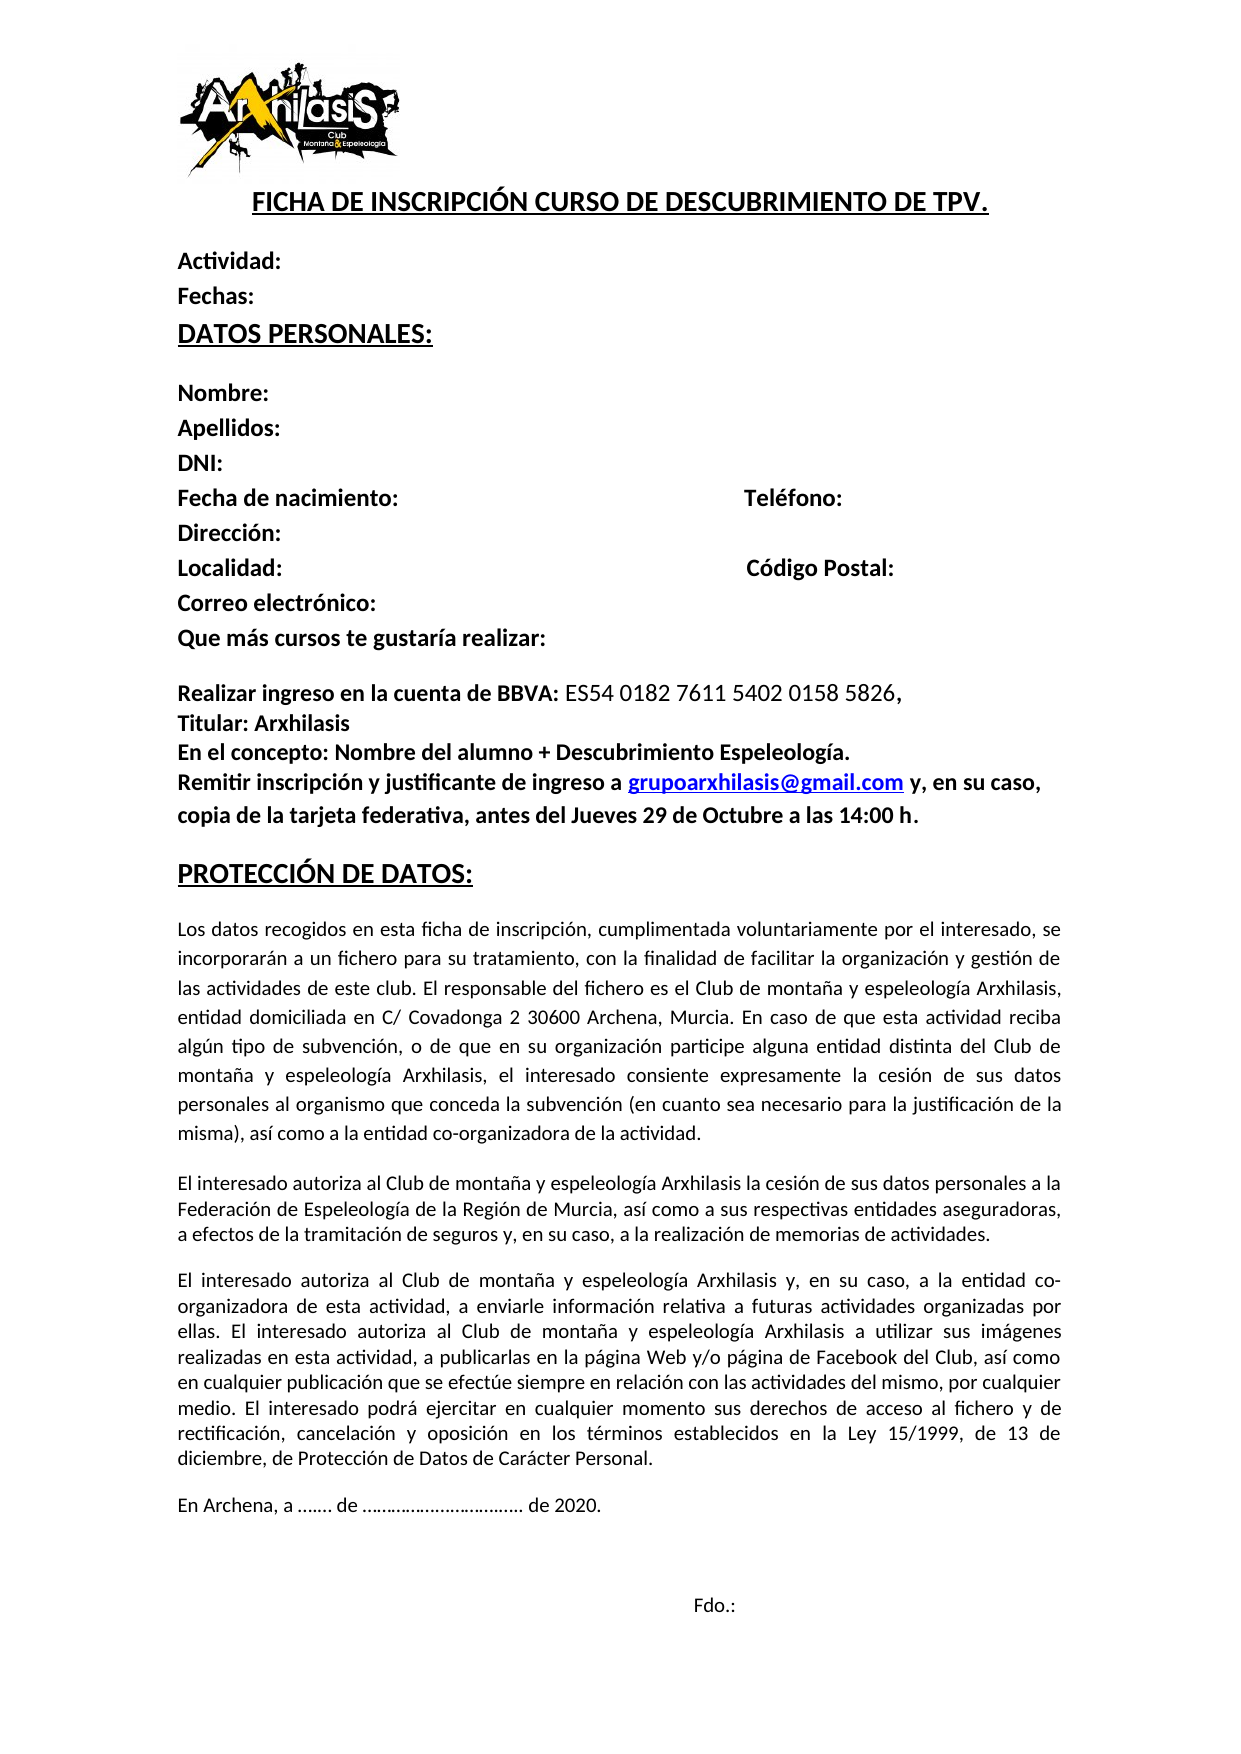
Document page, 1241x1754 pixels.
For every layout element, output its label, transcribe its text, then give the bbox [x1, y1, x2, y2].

text PROTECCIÓN DE DATOS: [177, 855, 1063, 890]
text Fdo.: [177, 1592, 1063, 1617]
text Actividad: [177, 245, 1058, 275]
text Correo electrónico: [177, 587, 1063, 617]
text En Archena, a ….… de ……………...……….….. de 2020. [177, 1492, 1063, 1517]
picture [177, 44, 400, 184]
text El interesado autoriza al Club de montaña y espeleología Arxhilasis y, en su caso, a la entidad co-organizadora de esta actividad, a enviarle información relativa a futuras actividades organizadas por ellas. El interesado autoriza al Club de montaña y espeleología Arxhilasis a utilizar sus imágenes realizadas en esta actividad, a publicarlas en la página Web y/o página de Facebook del Club, así como en cualquier publicación que se efectúe siempre en relación con las actividades del mismo, por cualquier medio. El interesado podrá ejercitar en cualquier momento sus derechos de acceso al fichero y de rectificación, cancelación y oposición en los términos establecidos en la Ley 15/1999, de 13 de diciembre, de Protección de Datos de Carácter Personal. [177, 1268, 1063, 1471]
text Que más cursos te gustaría realizar: [177, 622, 1063, 652]
text En el concepto: Nombre del alumno + Descubrimiento Espeleología. [177, 737, 1063, 767]
text Fechas: [177, 280, 1058, 310]
text Dirección: [177, 517, 1063, 547]
text FICHA DE INSCRIPCIÓN CURSO DE DESCUBRIMIENTO DE TPV. [177, 183, 1063, 219]
text Apellidos: [177, 412, 1063, 442]
text DATOS PERSONALES: [177, 315, 1063, 351]
text El interesado autoriza al Club de montaña y espeleología Arxhilasis la cesión de sus datos personales a la Federación de Espeleología de la Región de Murcia, así como a sus respectivas entidades aseguradoras, a efectos de la tramitación de seguros y, en su caso, a la realización de memorias de actividades. [177, 1171, 1063, 1247]
text Realizar ingreso en la cuenta de BBVA: ES54 0182 7611 5402 0158 5826, [177, 677, 1063, 708]
text Remitir inscripción y justificante de ingreso a grupoarxhilasis@gmail.com y, en su caso, copia de la tarjeta federativa, antes del Jueves 29 de Octubre a las 14:00 h. [177, 767, 1063, 829]
text Fecha de nacimiento: Teléfono: [177, 482, 1063, 512]
text Los datos recogidos en esta ficha de inscripción, cumplimentada voluntariamente por el interesado, se incorporarán a un fichero para su tratamiento, con la finalidad de facilitar la organización y gestión de las actividades de este club. El responsable del fichero es el Club de montaña y espeleología Arxhilasis, entidad domiciliada en C/ Covadonga 2 30600 Archena, Murcia. En caso de que esta actividad reciba algún tipo de subvención, o de que en su organización participe alguna entidad distinta del Club de montaña y espeleología Arxhilasis, el interesado consiente expresamente la cesión de sus datos personales al organismo que conceda la subvención (en cuanto sea necesario para la justificación de la misma), así como a la entidad co-organizadora de la actividad. [177, 916, 1063, 1146]
text Localidad: Código Postal: [177, 552, 1063, 582]
text DNI: [177, 447, 1063, 477]
text Titular: Arxhilasis [177, 708, 1063, 737]
text Nombre: [177, 377, 1063, 407]
